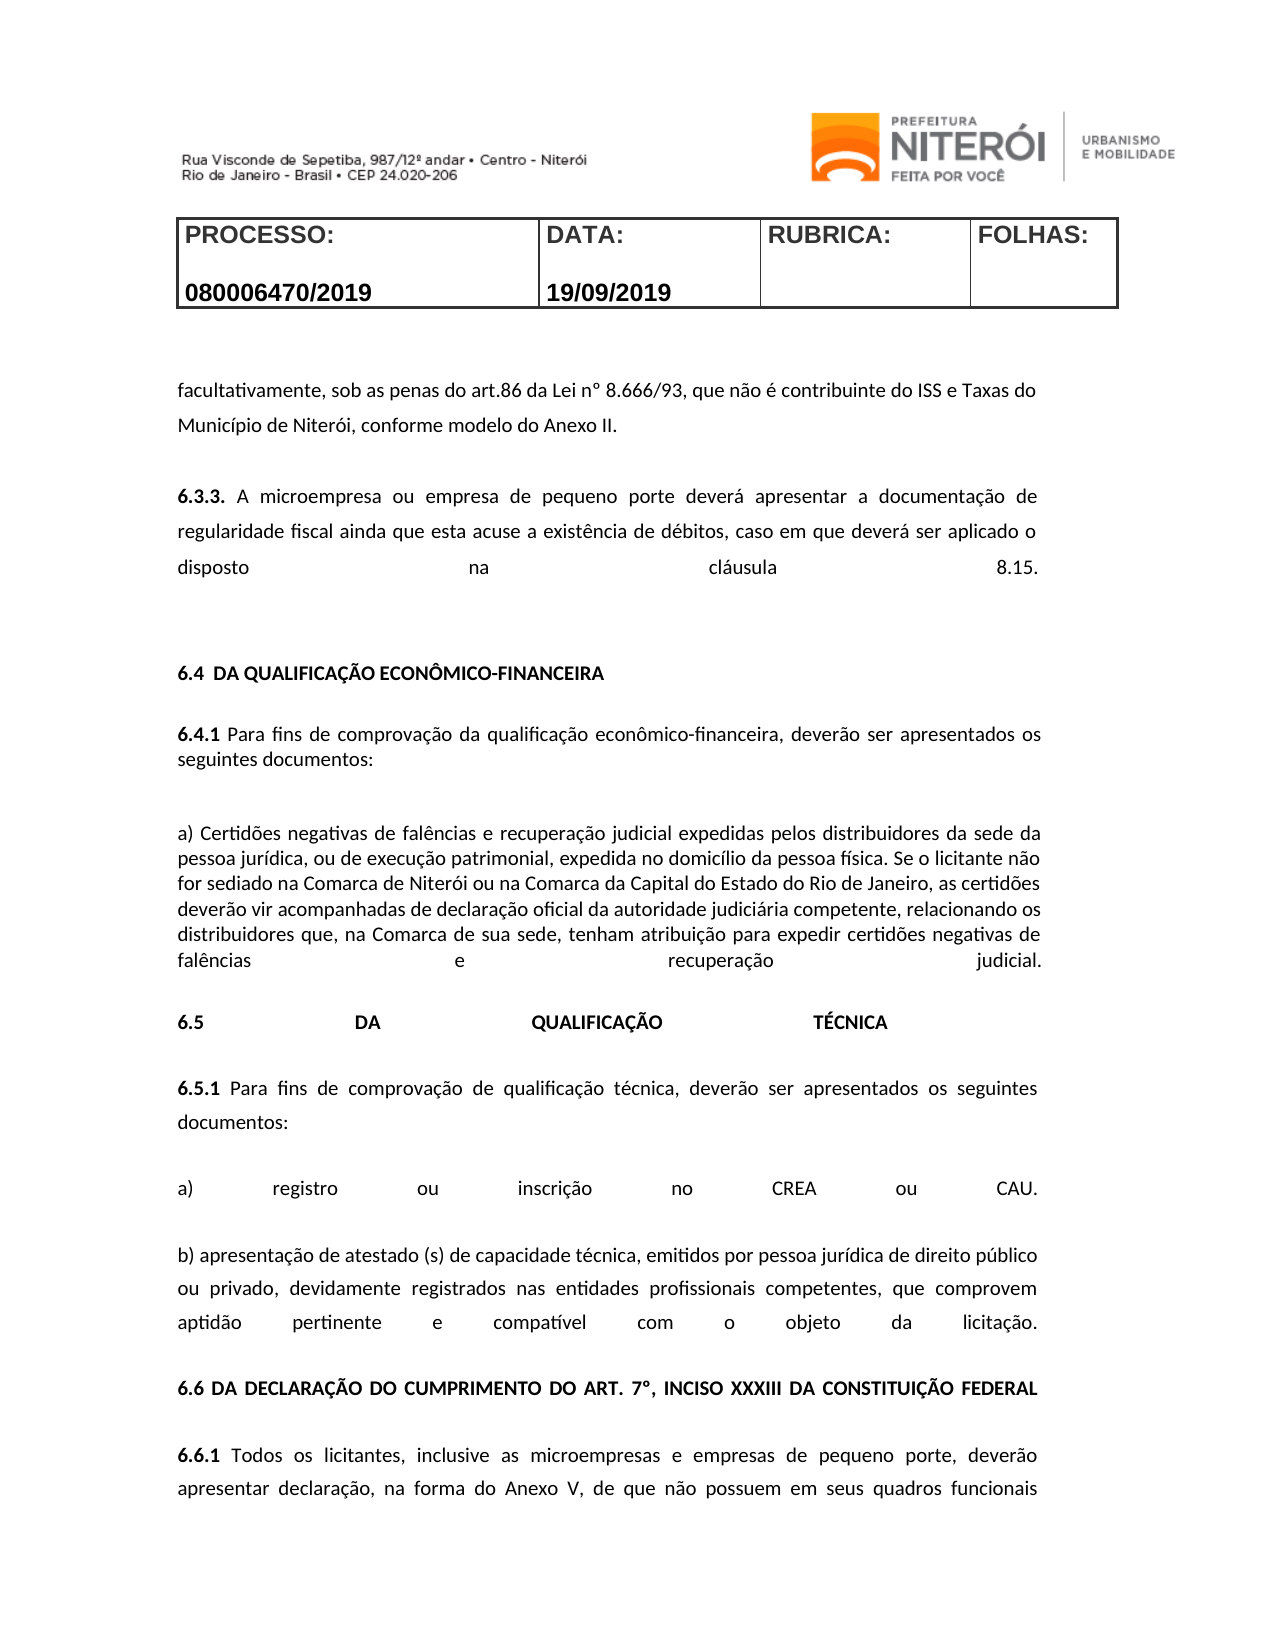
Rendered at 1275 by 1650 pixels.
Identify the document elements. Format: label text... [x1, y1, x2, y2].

picture [177, 103, 1181, 189]
text 6.4.1 Para fins de comprovação da qualificação econômico-financeira, deverão ser apresentados os seguintes documentos: [177, 721, 1042, 772]
text 6.4 DA QUALIFICAÇÃO ECONÔMICO-FINANCEIRA [177, 615, 1042, 686]
text a) Certidões negativas de falências e recuperação judicial expedidas pelos distribuidores da sede da pessoa jurídica, ou de execução patrimonial, expedida no domicílio da pessoa física. Se o licitante não for sediado na Comarca de Niterói ou na Comarca da Capital do Estado do Rio de Janeiro, as certidões deverão vir acompanhadas de declaração oficial da autoridade judiciária competente, relacionando os distribuidores que, na Comarca de sua sede, tenham atribuição para expedir certidões negativas de falências e recuperação judicial. [177, 820, 1042, 1001]
text 6.3.3. A microempresa ou empresa de pequeno porte deverá apresentar a documentação de regularidade fiscal ainda que esta acuse a existência de débitos, caso em que deverá ser aplicado o disposto na cláusula 8.15. [177, 438, 1039, 615]
